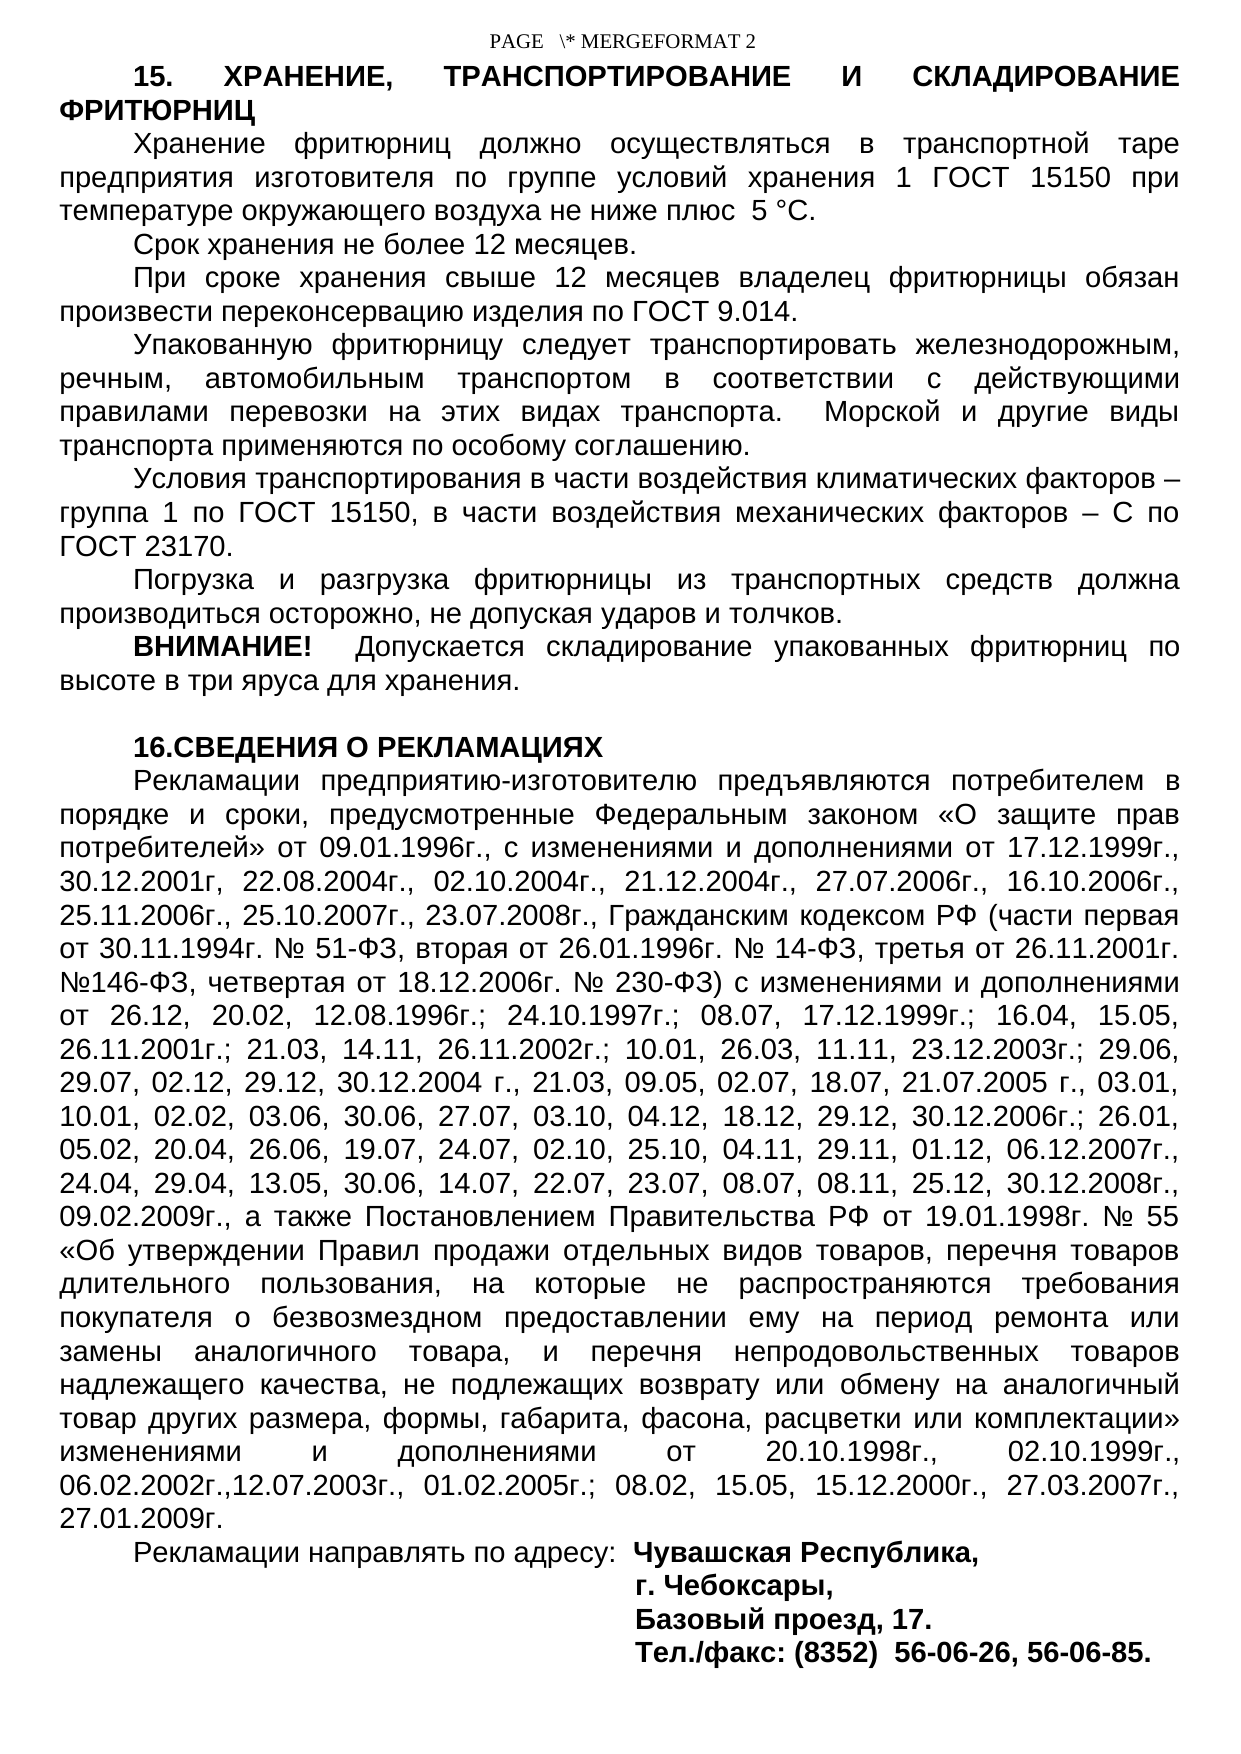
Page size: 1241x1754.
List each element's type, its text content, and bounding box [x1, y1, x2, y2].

text 16.СВЕДЕНИЯ О РЕКЛАМАЦИЯХ [59, 730, 1181, 763]
text Рекламации предприятию-изготовителю предъявляются потребителем в порядке и сроки, предусмотренные Федеральным законом «О защите прав потребителей» от 09.01.1996г., с изменениями и дополнениями от 17.12.1999г., 30.12.2001г, 22.08.2004г., 02.10.2004г., 21.12.2004г., 27.07.2006г., 16.10.2006г., 25.11.2006г., 25.10.2007г., 23.07.2008г., Гражданским кодексом РФ (части первая от 30.11.1994г. № 51-ФЗ, вторая от 26.01.1996г. № 14-ФЗ, третья от 26.11.2001г. №146-ФЗ, четвертая от 18.12.2006г. № 230-ФЗ) с изменениями и дополнениями от 26.12, 20.02, 12.08.1996г.; 24.10.1997г.; 08.07, 17.12.1999г.; 16.04, 15.05, 26.11.2001г.; 21.03, 14.11, 26.11.2002г.; 10.01, 26.03, 11.11, 23.12.2003г.; 29.06, 29.07, 02.12, 29.12, 30.12.2004 г., 21.03, 09.05, 02.07, 18.07, 21.07.2005 г., 03.01, 10.01, 02.02, 03.06, 30.06, 27.07, 03.10, 04.12, 18.12, 29.12, 30.12.2006г.; 26.01, 05.02, 20.04, 26.06, 19.07, 24.07, 02.10, 25.10, 04.11, 29.11, 01.12, 06.12.2007г., 24.04, 29.04, 13.05, 30.06, 14.07, 22.07, 23.07, 08.07, 08.11, 25.12, 30.12.2008г., 09.02.2009г., а также Постановлением Правительства РФ от 19.01.1998г. № 55 «Об утверждении Правил продажи отдельных видов товаров, перечня товаров длительного пользования, на которые не распространяются требования покупателя о безвозмездном предоставлении ему на период ремонта или замены аналогичного товара, и перечня непродовольственных товаров надлежащего качества, не подлежащих возврату или обмену на аналогичный товар других размера, формы, габарита, фасона, расцветки или комплектации» изменениями и дополнениями от 20.10.1998г., 02.10.1999г., 06.02.2002г.,12.07.2003г., 01.02.2005г.; 08.02, 15.05, 15.12.2000г., 27.03.2007г., 27.01.2009г. [59, 763, 1181, 1535]
text Рекламации направлять по адресу: Чувашская Республика, [59, 1535, 1181, 1568]
text При сроке хранения свыше 12 месяцев владелец фритюрницы обязан произвести переконсервацию изделия по ГОСТ 9.014. [59, 260, 1181, 327]
text Базовый проезд, 17. [635, 1602, 1181, 1636]
text Погрузка и разгрузка фритюрницы из транспортных средств должна производиться осторожно, не допуская ударов и толчков. [59, 562, 1181, 629]
text Условия транспортирования в части воздействия климатических факторов – группа 1 по ГОСТ 15150, в части воздействия механических факторов – С по ГОСТ 23170. [59, 462, 1181, 562]
text Срок хранения не более 12 месяцев. [59, 227, 1181, 260]
text г. Чебоксары, [635, 1568, 1181, 1602]
text ВНИМАНИЕ! Допускается складирование упакованных фритюрниц по высоте в три яруса для хранения. [59, 629, 1181, 696]
text Тел./факс: (8352) 56-06-26, 56-06-85. [635, 1636, 1181, 1669]
text 15. ХРАНЕНИЕ, ТРАНСПОРТИРОВАНИЕ И СКЛАДИРОВАНИЕ ФРИТЮРНИЦ [59, 59, 1181, 126]
text Хранение фритюрниц должно осуществляться в транспортной таре предприятия изготовителя по группе условий хранения 1 ГОСТ 15150 при температуре окружающего воздуха не ниже плюс 5 °С. [59, 126, 1181, 227]
text Упакованную фритюрницу следует транспортировать железнодорожным, речным, автомобильным транспортом в соответствии с действующими правилами перевозки на этих видах транспорта. Морской и другие виды транспорта применяются по особому соглашению. [59, 327, 1181, 462]
